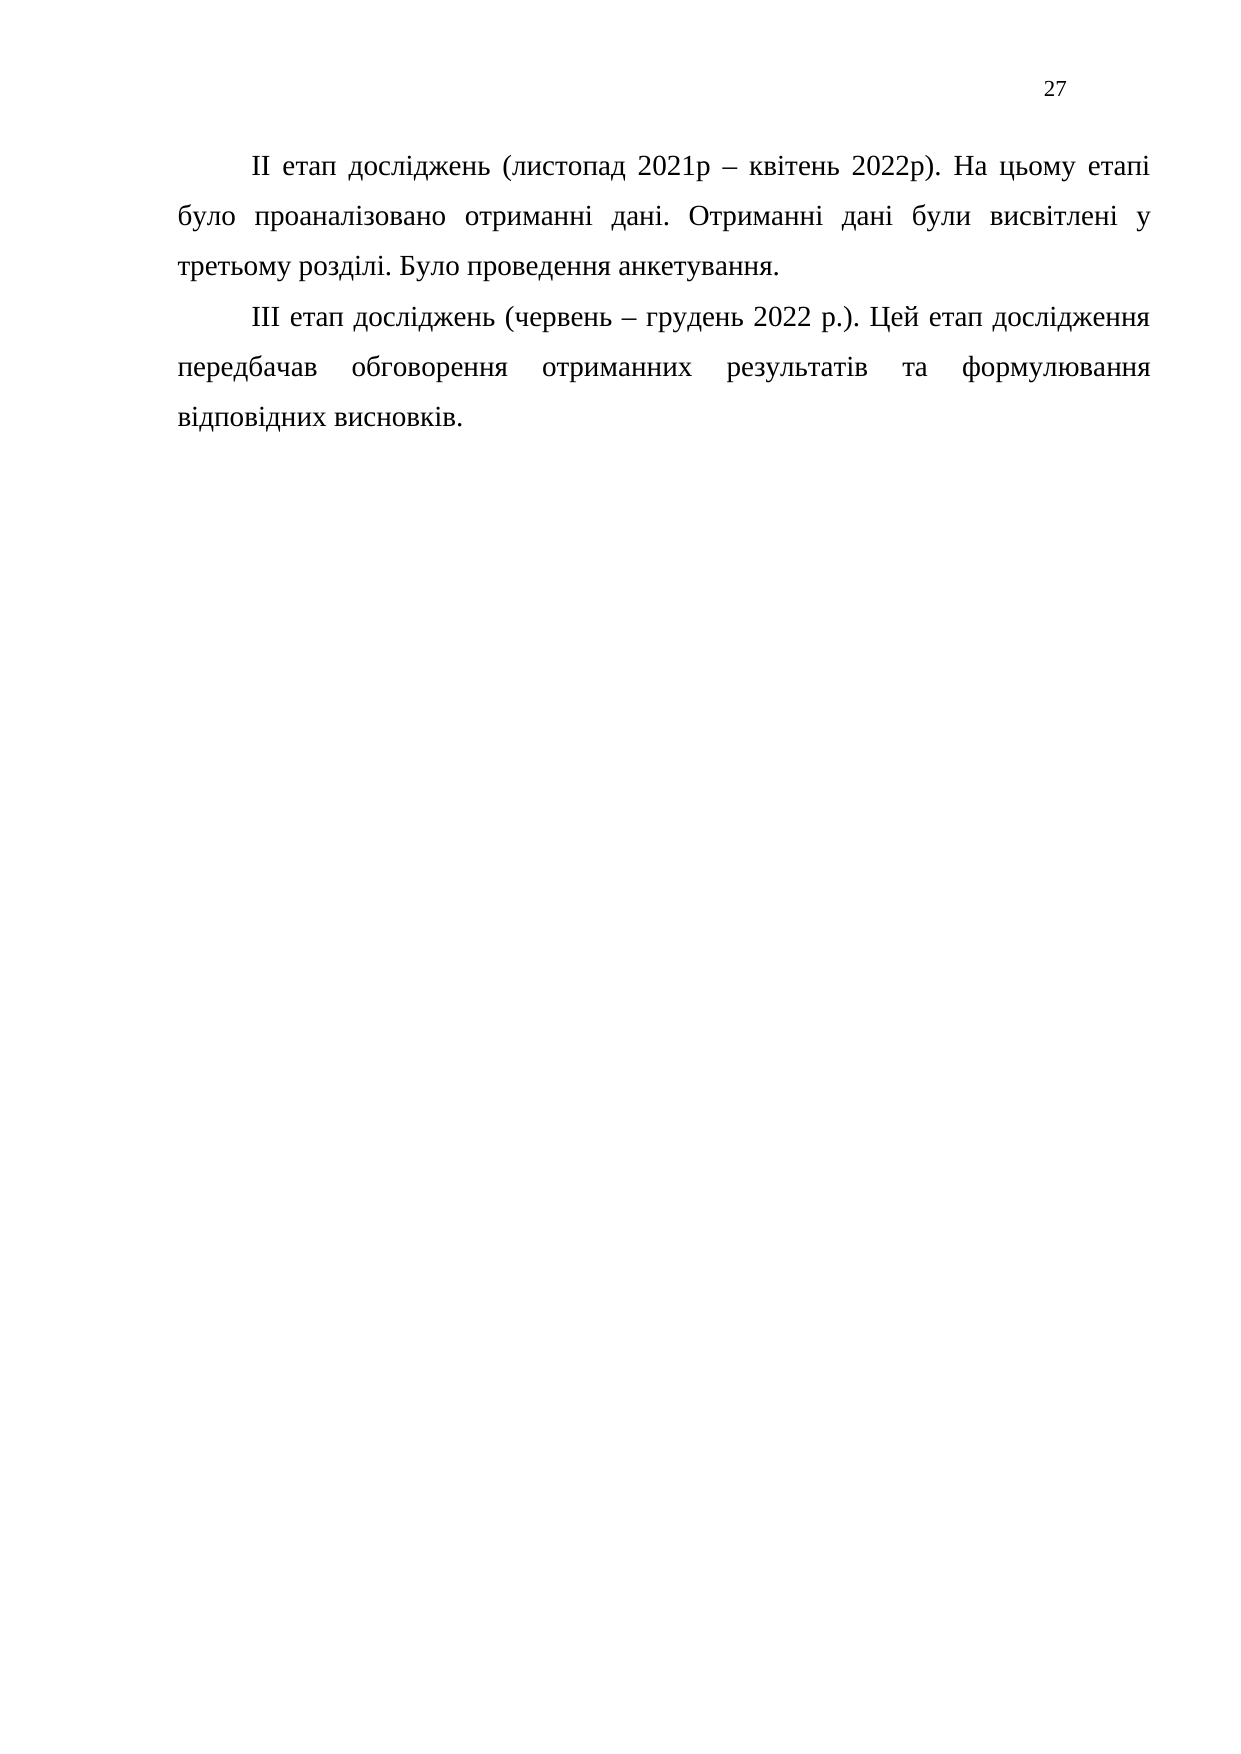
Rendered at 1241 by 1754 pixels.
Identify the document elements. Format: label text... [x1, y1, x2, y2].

text III етап досліджень (червень – грудень 2022 р.). Цей етап дослідження передбачав обговорення отриманних результатів та формулювання відповідних висновків. [177, 299, 1152, 433]
text II етап досліджень (листопад 2021р – квітень 2022р). На цьому етапі було проаналізовано отриманні дані. Отриманні дані були висвітлені у третьому розділі. Було проведення анкетування. [177, 148, 1152, 282]
